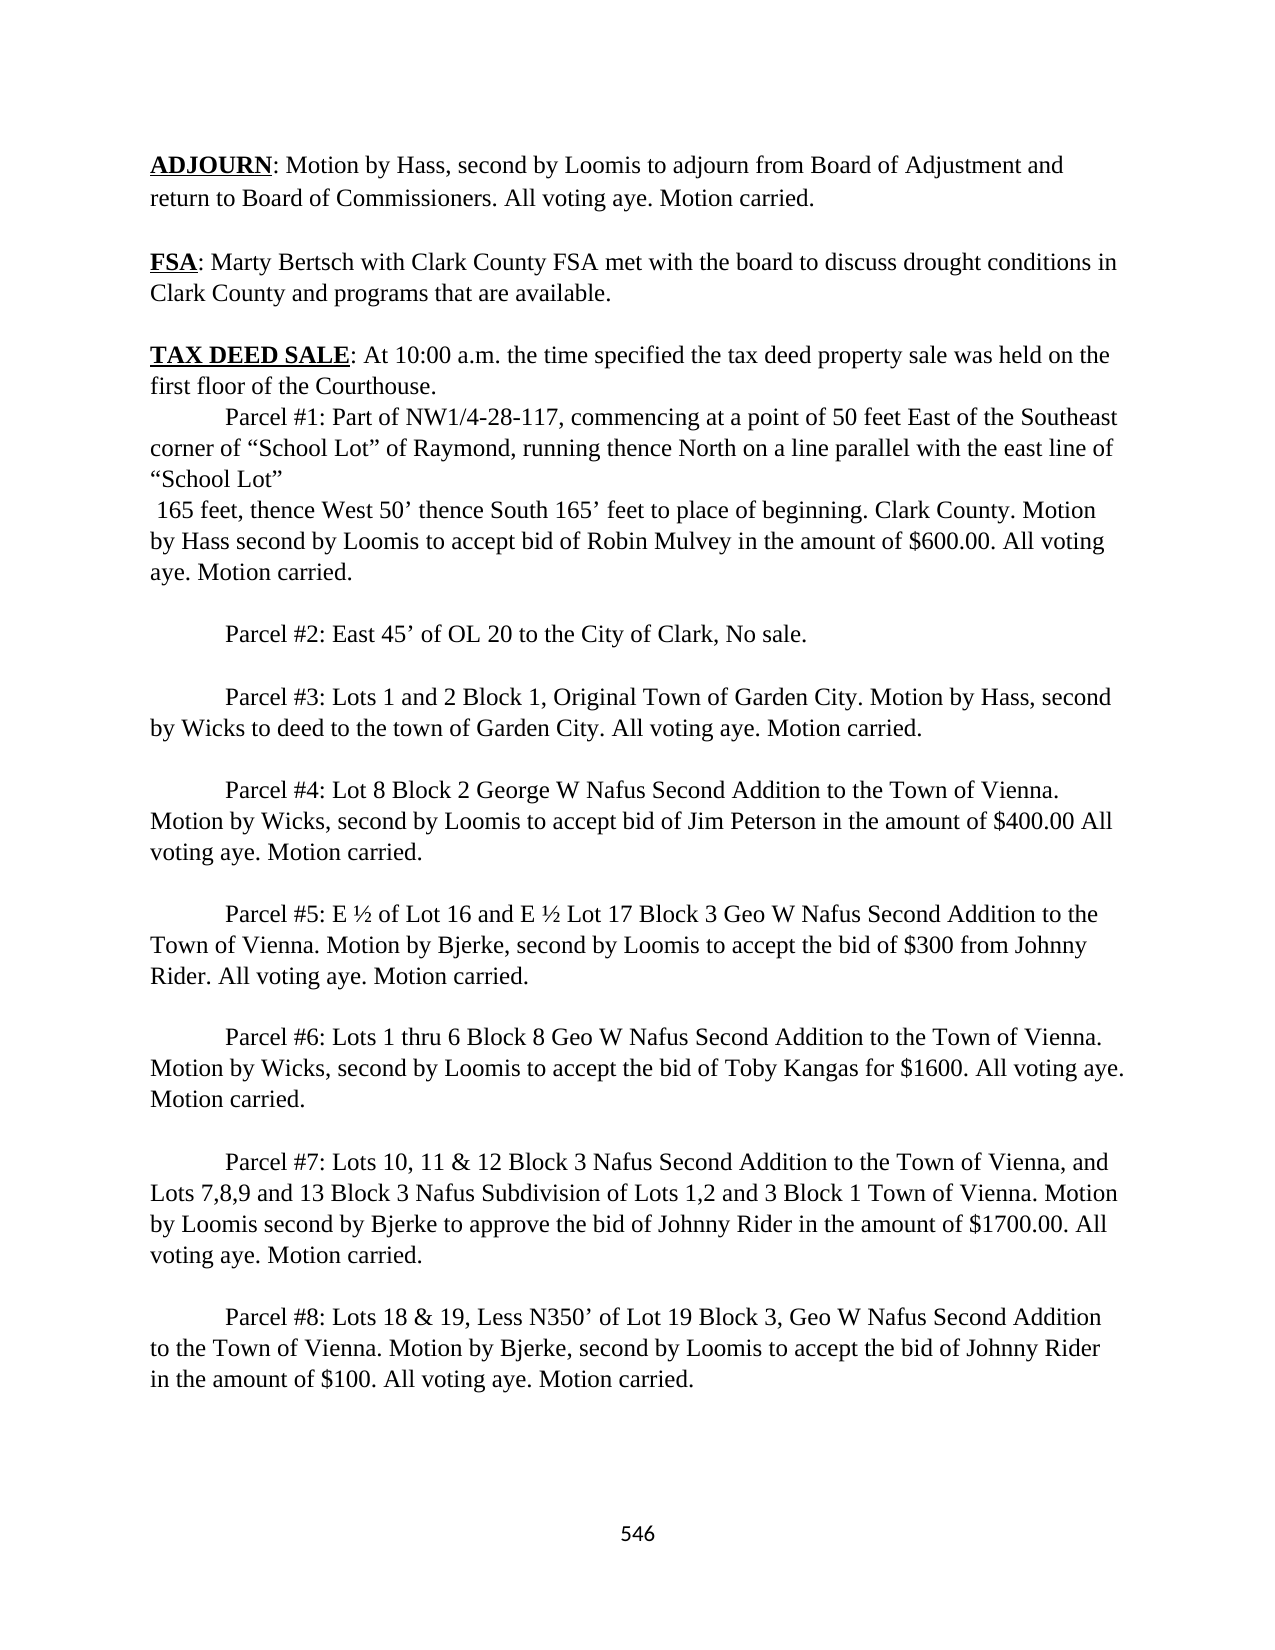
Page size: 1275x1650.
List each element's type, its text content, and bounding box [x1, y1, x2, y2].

text Parcel #3: Lots 1 and 2 Block 1, Original Town of Garden City. Motion by Hass, second by Wicks to deed to the town of Garden City. All voting aye. Motion carried. [150, 682, 1125, 741]
text Parcel #8: Lots 18 & 19, Less N350’ of Lot 19 Block 3, Geo W Nafus Second Addition to the Town of Vienna. Motion by Bjerke, second by Loomis to accept the bid of Johnny Rider in the amount of $100. All voting aye. Motion carried. [150, 1302, 1125, 1393]
text Parcel #1: Part of NW1/4-28-117, commencing at a point of 50 feet East of the Southeast corner of “School Lot” of Raymond, running thence North on a line parallel with the east line of “School Lot” [150, 402, 1125, 493]
text Parcel #4: Lot 8 Block 2 George W Nafus Second Addition to the Town of Vienna. Motion by Wicks, second by Loomis to accept bid of Jim Peterson in the amount of $400.00 All voting aye. Motion carried. [150, 775, 1125, 866]
text Parcel #6: Lots 1 thru 6 Block 8 Geo W Nafus Second Addition to the Town of Vienna. Motion by Wicks, second by Loomis to accept the bid of Toby Kangas for $1600. All voting aye. Motion carried. [150, 1022, 1125, 1113]
text Parcel #5: E ½ of Lot 16 and E ½ Lot 17 Block 3 Geo W Nafus Second Addition to the Town of Vienna. Motion by Bjerke, second by Loomis to accept the bid of $300 from Johnny Rider. All voting aye. Motion carried. [150, 899, 1125, 990]
text ADJOURN: Motion by Hass, second by Loomis to adjourn from Board of Adjustment and return to Board of Commissioners. All voting aye. Motion carried. [150, 150, 1125, 212]
text FSA: Marty Bertsch with Clark County FSA met with the board to discuss drought conditions in Clark County and programs that are available. [150, 247, 1125, 307]
text Parcel #2: East 45’ of OL 20 to the City of Clark, No sale. [150, 619, 1125, 648]
text 165 feet, thence West 50’ thence South 165’ feet to place of beginning. Clark County. Motion by Hass second by Loomis to accept bid of Robin Mulvey in the amount of $600.00. All voting aye. Motion carried. [150, 495, 1125, 586]
text TAX DEED SALE: At 10:00 a.m. the time specified the tax deed property sale was held on the first floor of the Courthouse. [150, 340, 1125, 400]
text Parcel #7: Lots 10, 11 & 12 Block 3 Nafus Second Addition to the Town of Vienna, and Lots 7,8,9 and 13 Block 3 Nafus Subdivision of Lots 1,2 and 3 Block 1 Town of Vienna. Motion by Loomis second by Bjerke to approve the bid of Johnny Rider in the amount of $1700.00. All voting aye. Motion carried. [150, 1147, 1125, 1268]
